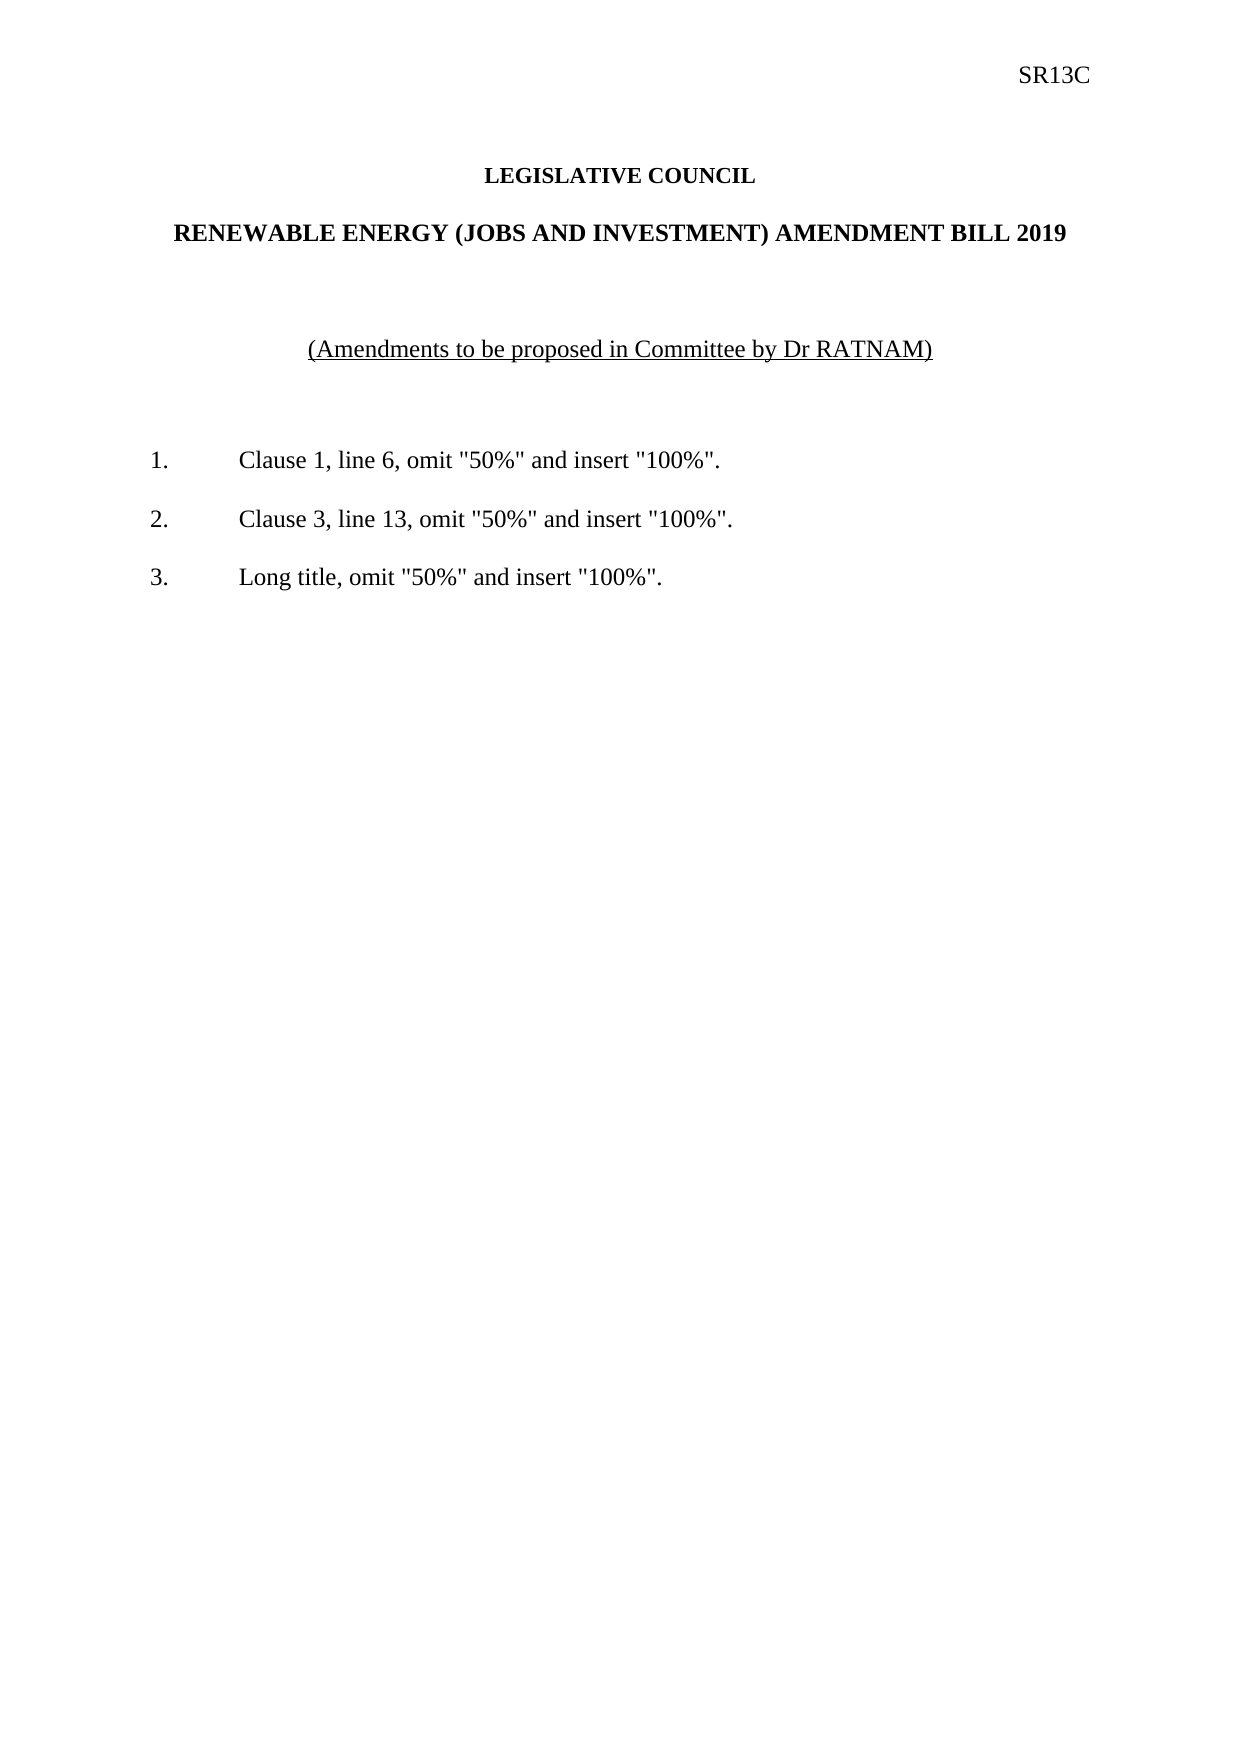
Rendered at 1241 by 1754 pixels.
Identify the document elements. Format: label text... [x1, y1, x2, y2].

list Long title, omit "50%" and insert "100%". [150, 562, 1090, 590]
text Legislative Council [0, 162, 1240, 189]
text (Amendments to be proposed in Committee by Dr RATNAM) [150, 334, 1090, 362]
text RENEWABLE ENERGY (JOBS AND INVESTMENT) AMENDMENT BILL 2019 [150, 218, 1090, 246]
list Clause 1, line 6, omit "50%" and insert "100%". [150, 446, 1090, 474]
list Clause 3, line 13, omit "50%" and insert "100%". [150, 504, 1090, 532]
